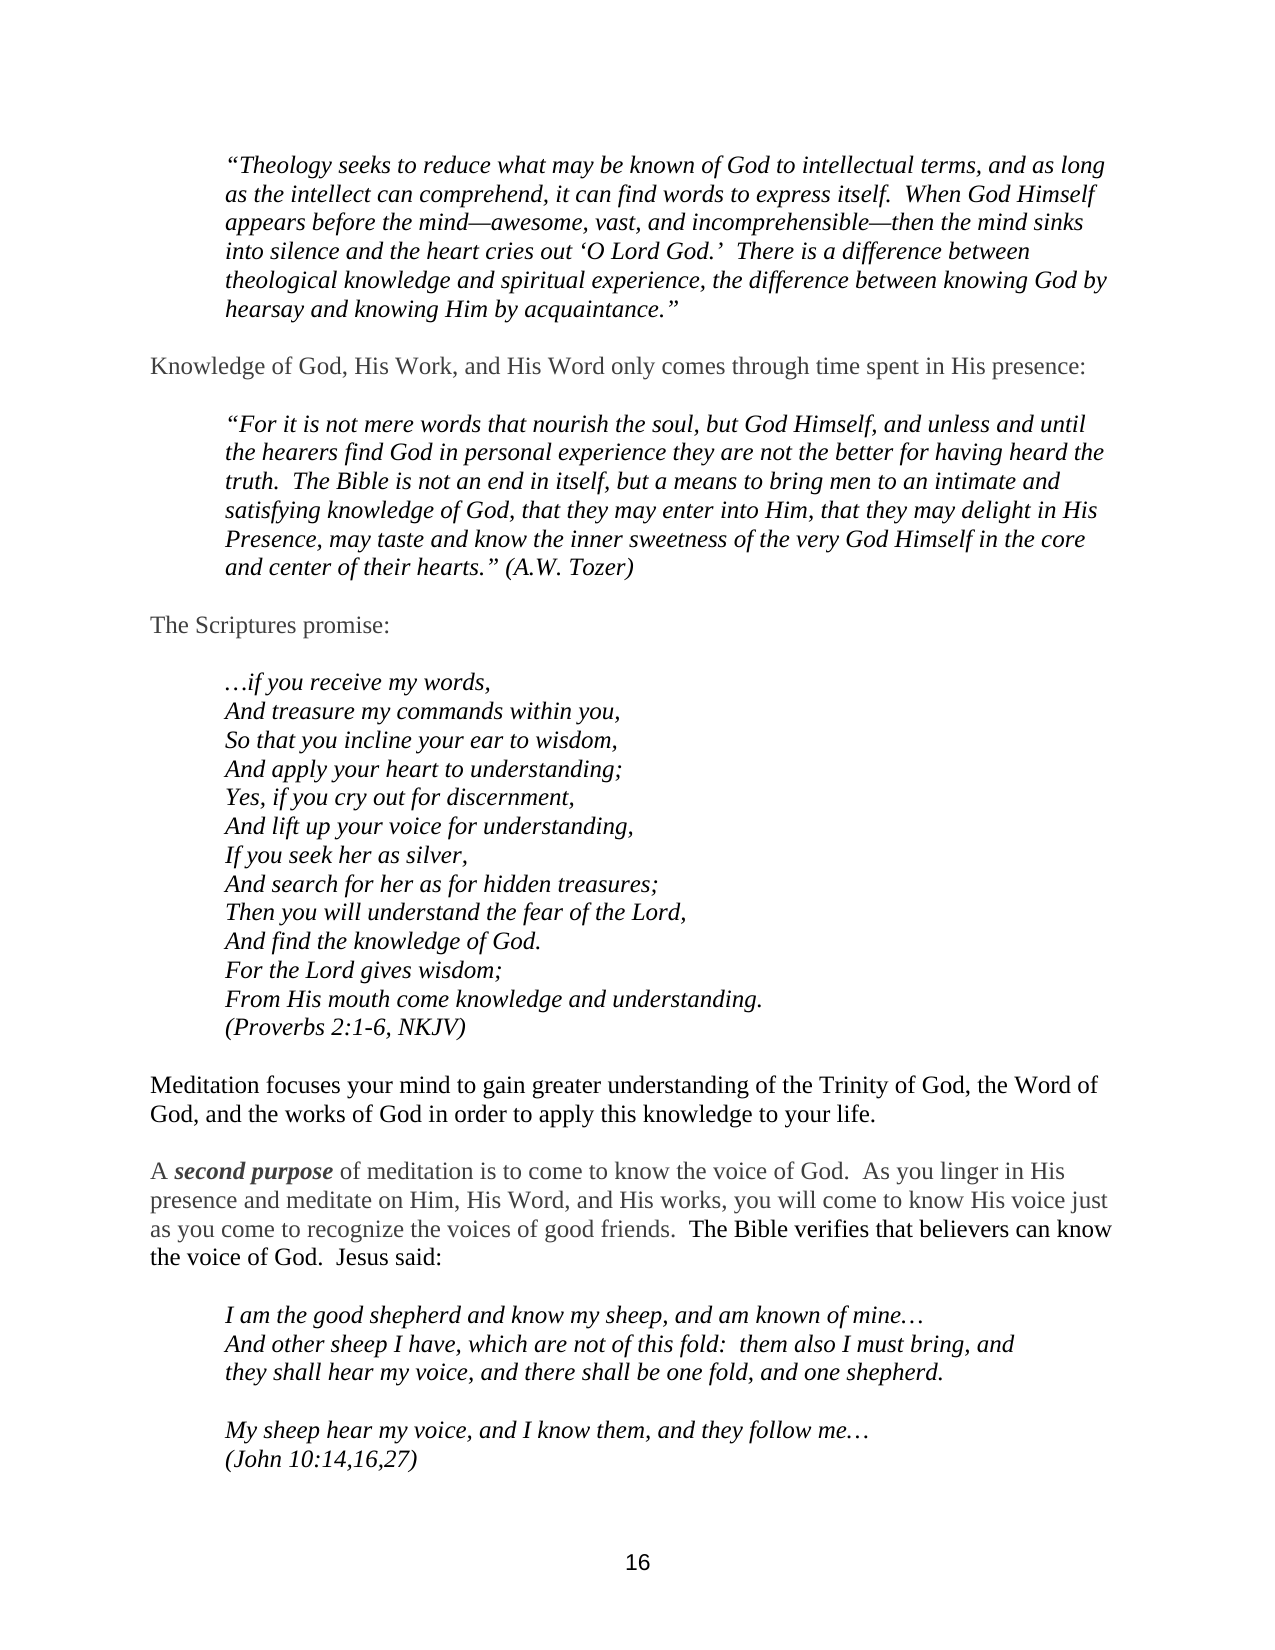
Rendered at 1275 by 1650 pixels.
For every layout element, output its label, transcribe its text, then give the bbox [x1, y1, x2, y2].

text And apply your heart to understanding; [225, 754, 1125, 782]
text I am the good shepherd and know my sheep, and am known of mine… [225, 1300, 1050, 1329]
text …if you receive my words, [225, 667, 1125, 696]
text And other sheep I have, which are not of this fold: them also I must bring, and they shall hear my voice, and there shall be one fold, and one shepherd. [225, 1329, 1050, 1386]
text Yes, if you cry out for discernment, [225, 782, 1125, 811]
text A second purpose of meditation is to come to know the voice of God. As you linger in His presence and meditate on Him, His Word, and His works, you will come to know His voice just as you come to recognize the voices of good friends. The Bible verifies that believers can know the voice of God. Jesus said: [150, 1156, 1125, 1271]
text (Proverbs 2:1-6, NKJV) [225, 1012, 1125, 1041]
text Meditation focuses your mind to gain greater understanding of the Trinity of God, the Word of God, and the works of God in order to apply this knowledge to your life. [150, 1070, 1125, 1127]
text Knowledge of God, His Work, and His Word only comes through time spent in His presence: [150, 351, 1125, 380]
text And search for her as for hidden treasures; [225, 869, 1125, 897]
text (John 10:14,16,27) [225, 1444, 1050, 1472]
text If you seek her as silver, [225, 840, 1125, 869]
text So that you incline your ear to wisdom, [225, 725, 1125, 754]
text And treasure my commands within you, [225, 696, 1125, 725]
text My sheep hear my voice, and I know them, and they follow me… [225, 1415, 1050, 1444]
text “For it is not mere words that nourish the soul, but God Himself, and unless and until the hearers find God in personal experience they are not the better for having heard the truth. The Bible is not an end in itself, but a means to bring men to an intimate and satisfying knowledge of God, that they may enter into Him, that they may delight in His Presence, may taste and know the inner sweetness of the very God Himself in the core and center of their hearts.” (A.W. Tozer) [225, 409, 1125, 581]
text “Theology seeks to reduce what may be known of God to intellectual terms, and as long as the intellect can comprehend, it can find words to express itself. When God Himself appears before the mind—awesome, vast, and incomprehensible—then the mind sinks into silence and the heart cries out ‘O Lord God.’ There is a difference between theological knowledge and spiritual experience, the difference between knowing God by hearsay and knowing Him by acquaintance.” [225, 150, 1125, 322]
text And lift up your voice for understanding, [225, 811, 1125, 840]
text The Scriptures promise: [150, 610, 1125, 639]
text From His mouth come knowledge and understanding. [225, 984, 1125, 1012]
text For the Lord gives wisdom; [225, 955, 1125, 984]
text And find the knowledge of God. [225, 926, 1125, 955]
text Then you will understand the fear of the Lord, [225, 897, 1125, 926]
